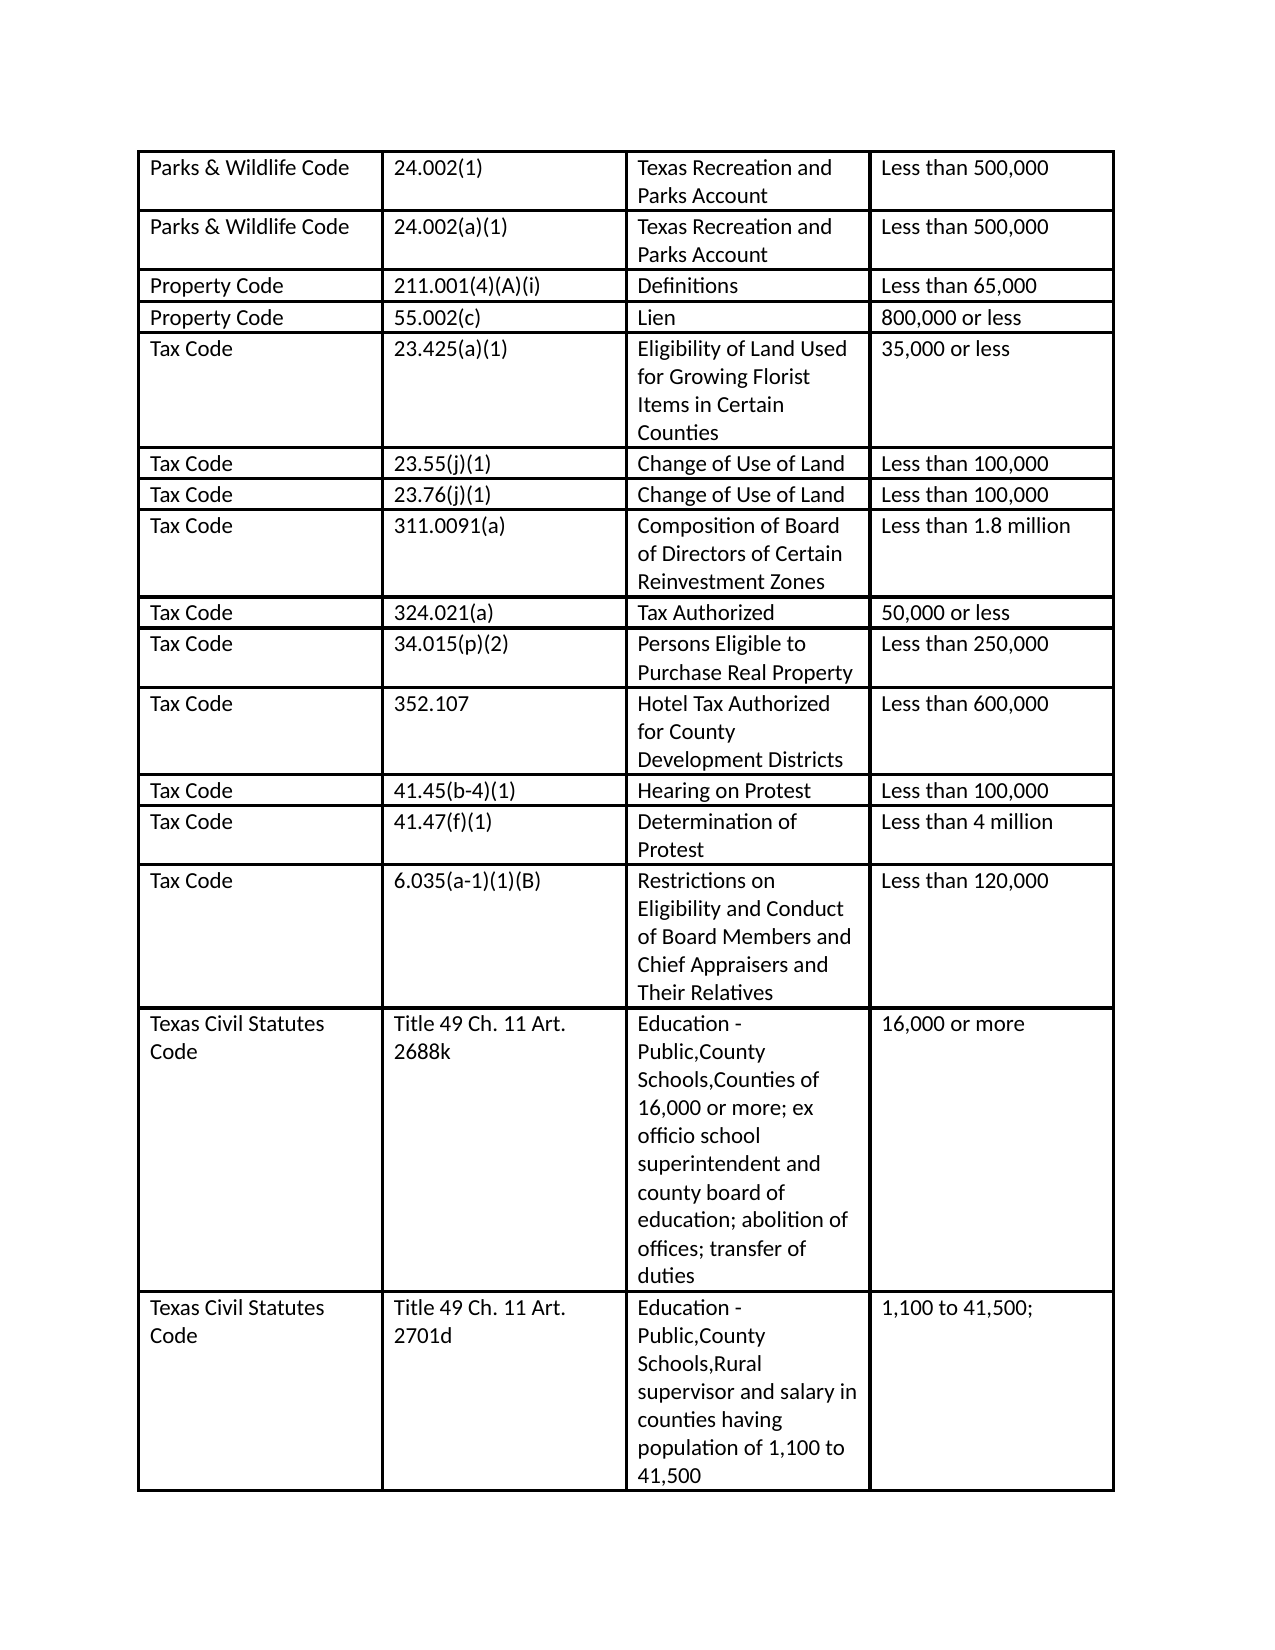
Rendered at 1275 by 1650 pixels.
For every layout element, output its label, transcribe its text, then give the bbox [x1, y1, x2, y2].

table_cell Education - Public,County Schools,Counties of 16,000 or more; ex officio school superintendent and county board of education; abolition of offices; transfer of duties [628, 1010, 868, 1290]
table_cell Property Code [140, 303, 381, 331]
table_cell Change of Use of Land [628, 480, 868, 508]
table_cell Composition of Board of Directors of Certain Reinvestment Zones [628, 511, 868, 595]
table_cell 24.002(a)(1) [384, 212, 625, 268]
table_cell Change of Use of Land [628, 449, 868, 477]
table_cell 35,000 or less [872, 334, 1112, 446]
table_cell Tax Code [140, 334, 381, 446]
table_cell Less than 120,000 [872, 866, 1112, 1006]
table_cell Less than 250,000 [872, 630, 1112, 686]
table_cell Texas Recreation and Parks Account [628, 153, 868, 209]
table_cell Less than 4 million [872, 807, 1112, 863]
table_cell 16,000 or more [872, 1010, 1112, 1290]
table_cell 352.107 [384, 689, 625, 773]
table_cell Less than 65,000 [872, 271, 1112, 299]
table_cell Less than 600,000 [872, 689, 1112, 773]
table_cell 23.55(j)(1) [384, 449, 625, 477]
table_cell Parks & Wildlife Code [140, 212, 381, 268]
table_cell Less than 500,000 [872, 153, 1112, 209]
table_cell Eligibility of Land Used for Growing Florist Items in Certain Counties [628, 334, 868, 446]
table_cell Tax Code [140, 480, 381, 508]
table_cell 41.47(f)(1) [384, 807, 625, 863]
table_cell 50,000 or less [872, 599, 1112, 626]
table_cell 41.45(b-4)(1) [384, 776, 625, 804]
table_cell Tax Code [140, 776, 381, 804]
table_cell 311.0091(a) [384, 511, 625, 595]
table_cell Tax Code [140, 866, 381, 1006]
table_cell Lien [628, 303, 868, 331]
table_cell Tax Code [140, 449, 381, 477]
table_cell Hearing on Protest [628, 776, 868, 804]
table_cell Tax Authorized [628, 599, 868, 626]
table_cell Title 49 Ch. 11 Art. 2688k [384, 1010, 625, 1290]
table_cell 324.021(a) [384, 599, 625, 626]
table_cell 23.425(a)(1) [384, 334, 625, 446]
table_cell Determination of Protest [628, 807, 868, 863]
table_cell Title 49 Ch. 11 Art. 2701d [384, 1293, 625, 1489]
table_cell Less than 500,000 [872, 212, 1112, 268]
table_cell 211.001(4)(A)(i) [384, 271, 625, 299]
table_cell 1,100 to 41,500; [872, 1293, 1112, 1489]
table_cell Restrictions on Eligibility and Conduct of Board Members and Chief Appraisers and Their Relatives [628, 866, 868, 1006]
table_cell Parks & Wildlife Code [140, 153, 381, 209]
table_cell 24.002(1) [384, 153, 625, 209]
table_cell Persons Eligible to Purchase Real Property [628, 630, 868, 686]
table_cell 6.035(a-1)(1)(B) [384, 866, 625, 1006]
table_cell Less than 100,000 [872, 480, 1112, 508]
table_cell Texas Civil Statutes Code [140, 1010, 381, 1290]
table_cell Property Code [140, 271, 381, 299]
table_cell 34.015(p)(2) [384, 630, 625, 686]
table_cell 55.002(c) [384, 303, 625, 331]
table_cell Hotel Tax Authorized for County Development Districts [628, 689, 868, 773]
table_cell Tax Code [140, 630, 381, 686]
table_cell 800,000 or less [872, 303, 1112, 331]
table_cell Tax Code [140, 689, 381, 773]
table_cell Texas Recreation and Parks Account [628, 212, 868, 268]
table_cell Definitions [628, 271, 868, 299]
table_cell Tax Code [140, 599, 381, 626]
table_cell Tax Code [140, 511, 381, 595]
table_cell Less than 100,000 [872, 449, 1112, 477]
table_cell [140, 1293, 381, 1489]
table_cell Less than 100,000 [872, 776, 1112, 804]
table_cell Tax Code [140, 807, 381, 863]
table_cell Education - Public,County Schools,Rural supervisor and salary in counties having population of 1,100 to 41,500 [628, 1293, 868, 1489]
table_cell Less than 1.8 million [872, 511, 1112, 595]
table_cell 23.76(j)(1) [384, 480, 625, 508]
